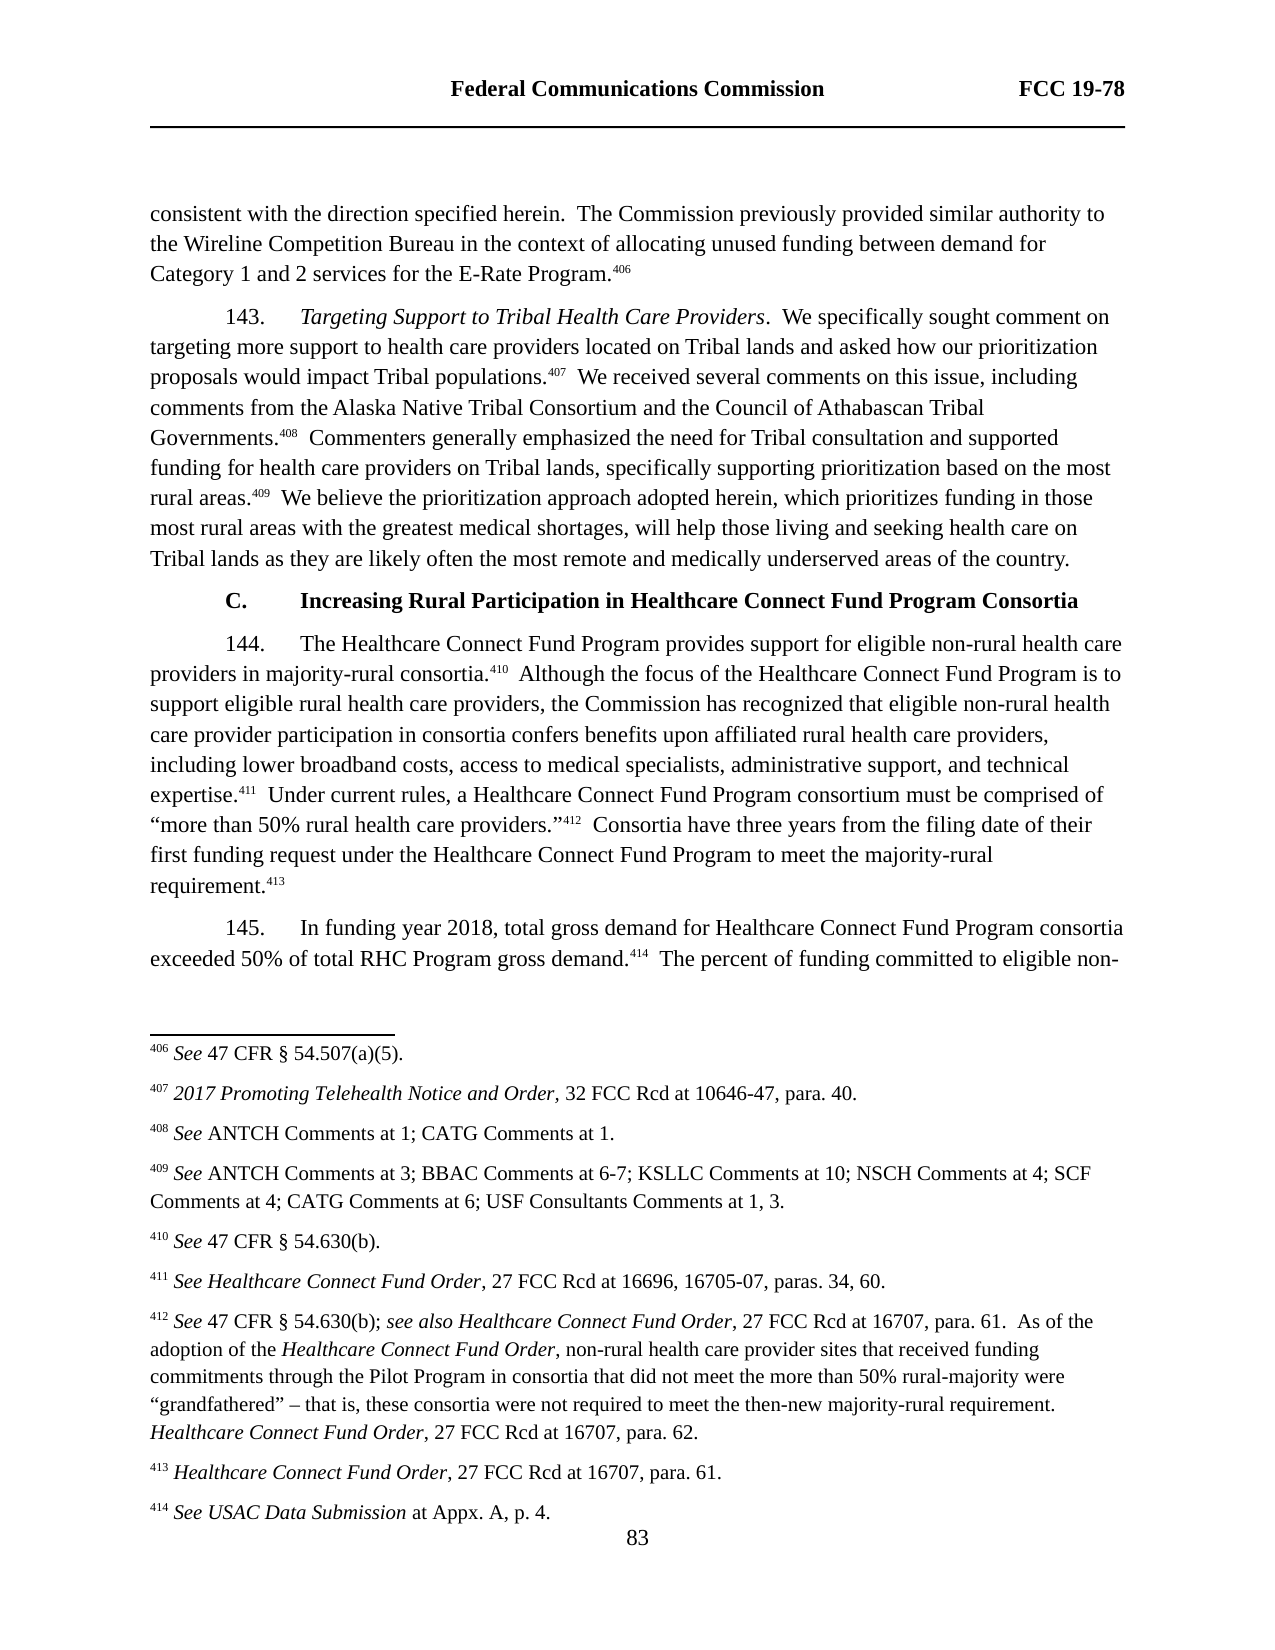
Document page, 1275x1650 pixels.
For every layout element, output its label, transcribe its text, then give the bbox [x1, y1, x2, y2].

text Targeting Support to Tribal Health Care Providers. We specifically sought comment on targeting more support to health care providers located on Tribal lands and asked how our prioritization proposals would impact Tribal populations. We received several comments on this issue, including comments from the Alaska Native Tribal Consortium and the Council of Athabascan Tribal Governments. Commenters generally emphasized the need for Tribal consultation and supported funding for health care providers on Tribal lands, specifically supporting prioritization based on the most rural areas. We believe the prioritization approach adopted herein, which prioritizes funding in those most rural areas with the greatest medical shortages, will help those living and seeking health care on Tribal lands as they are likely often the most remote and medically underserved areas of the country. [150, 303, 1125, 571]
subtitle Increasing Rural Participation in Healthcare Connect Fund Program Consortia [225, 587, 1125, 614]
text The Healthcare Connect Fund Program provides support for eligible non-rural health care providers in majority-rural consortia. Although the focus of the Healthcare Connect Fund Program is to support eligible rural health care providers, the Commission has recognized that eligible non-rural health care provider participation in consortia confers benefits upon affiliated rural health care providers, including lower broadband costs, access to medical specialists, administrative support, and technical expertise. Under current rules, a Healthcare Connect Fund Program consortium must be comprised of “more than 50% rural health care providers.” Consortia have three years from the filing date of their first funding request under the Healthcare Connect Fund Program to meet the majority-rural requirement. [150, 630, 1125, 898]
text To provide additional clarity for the carry-forward process, we direct the Wireline Competition Bureau, in consultation with the Office of the Managing Director, to determine the proportion of unused funding for use in the RHC Program in accordance with the public interest to either satisfy demand notwithstanding the annual cap, reduce collections for the RHC Program, or to hold in reserve to address contingencies for subsequent funding years. The Wireline Competition Bureau has authority to direct the Administrator to carry out the necessary actions for the use of available funds consistent with the direction specified herein. The Commission previously provided similar authority to the Wireline Competition Bureau in the context of allocating unused funding between demand for Category 1 and 2 services for the E-Rate Program. [150, 200, 1125, 287]
